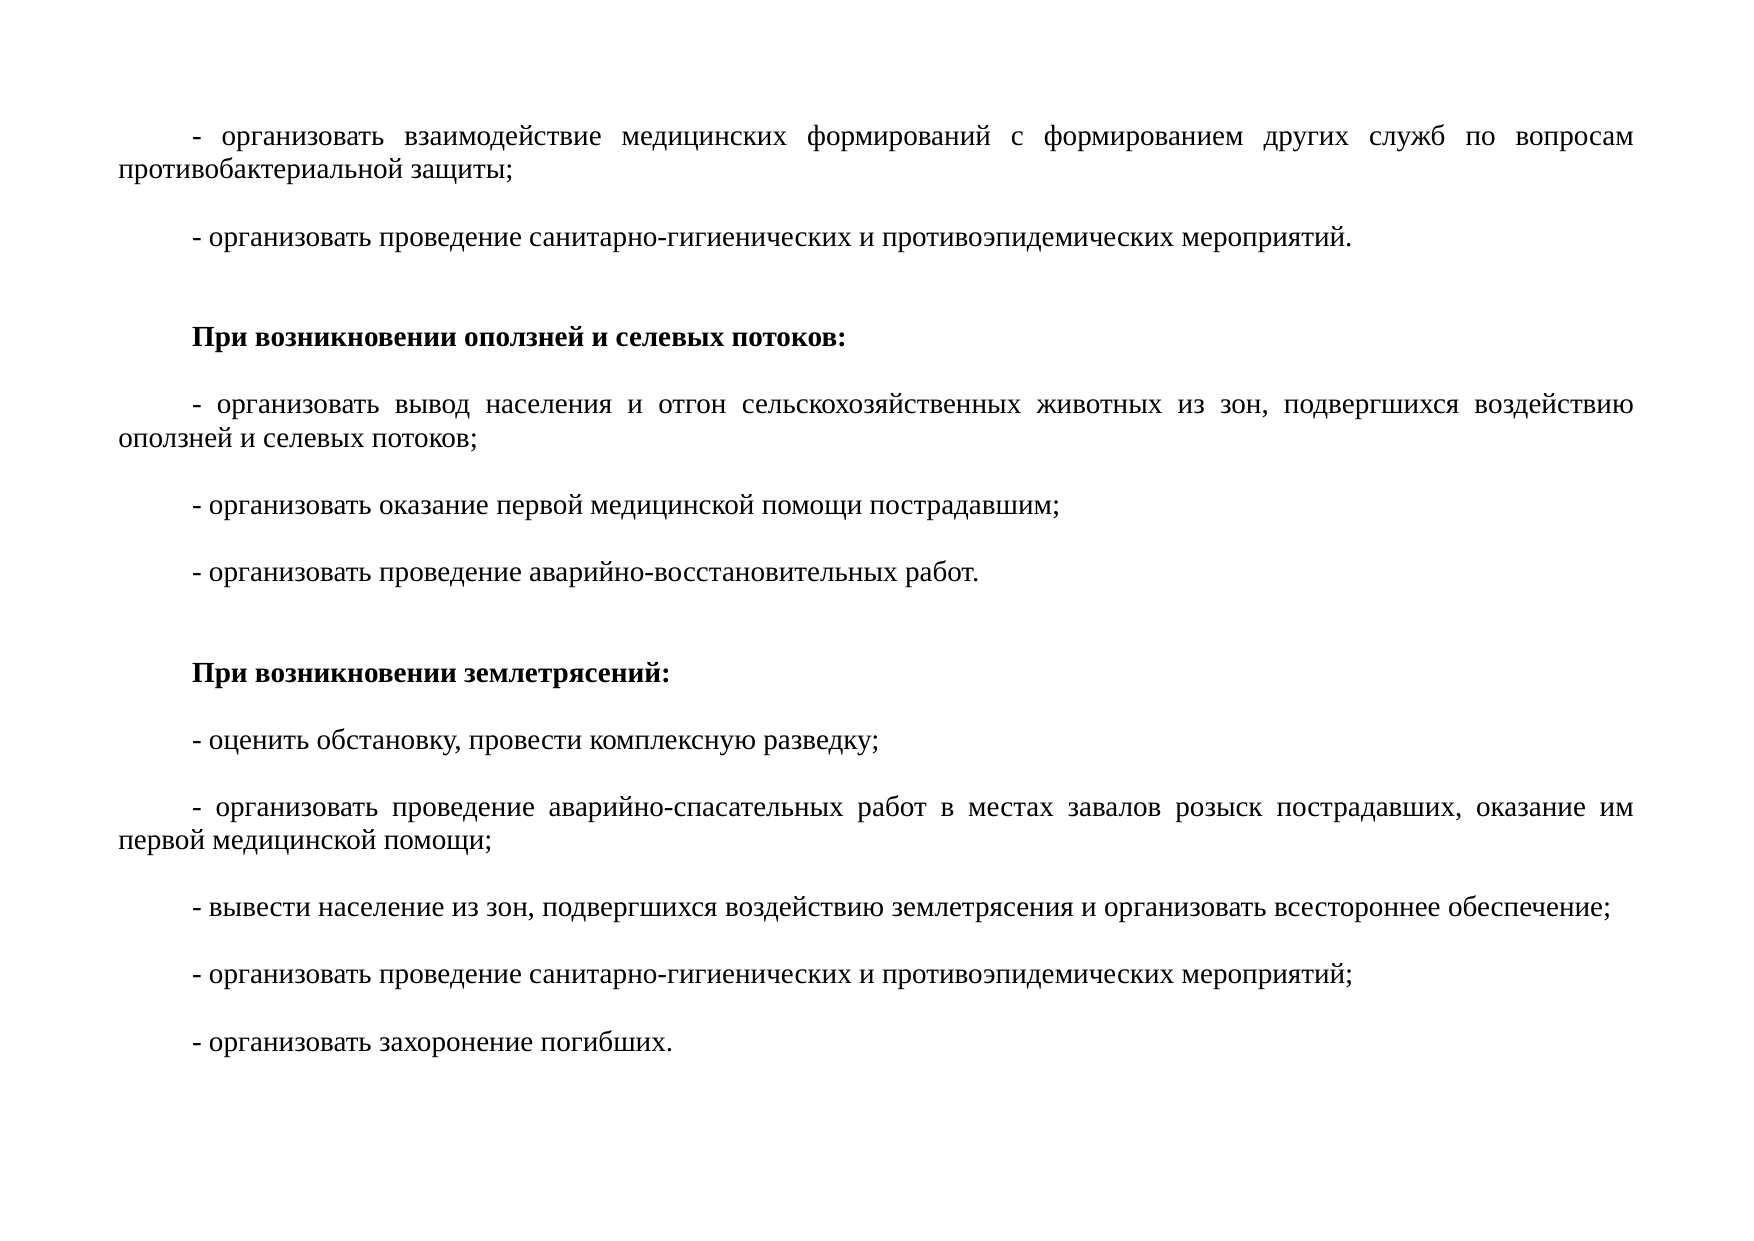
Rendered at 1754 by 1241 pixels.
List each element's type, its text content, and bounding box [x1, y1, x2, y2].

text При возникновении землетрясений: [118, 655, 1636, 688]
text - организовать проведение аварийно-восстановительных работ. [118, 554, 1636, 588]
text - организовать вывод населения и отгон сельскохозяйственных животных из зон, подвергшихся воздействию оползней и селевых потоков; [118, 386, 1636, 453]
text - организовать проведение санитарно-гигиенических и противоэпидемических мероприятий; [118, 957, 1636, 990]
text - организовать проведение аварийно-спасательных работ в местах завалов розыск пострадавших, оказание им первой медицинской помощи; [118, 789, 1636, 856]
text - организовать оказание первой медицинской помощи пострадавшим; [118, 487, 1636, 521]
text - организовать проведение санитарно-гигиенических и противоэпидемических мероприятий. [118, 219, 1636, 252]
text - организовать захоронение погибших. [118, 1024, 1636, 1057]
text - организовать взаимодействие медицинских формирований с формированием других служб по вопросам противобактериальной защиты; [118, 118, 1636, 185]
text При возникновении оползней и селевых потоков: [118, 319, 1636, 353]
text - оценить обстановку, провести комплексную разведку; [118, 722, 1636, 755]
text - вывести население из зон, подвергшихся воздействию землетрясения и организовать всестороннее обеспечение; [118, 889, 1636, 923]
